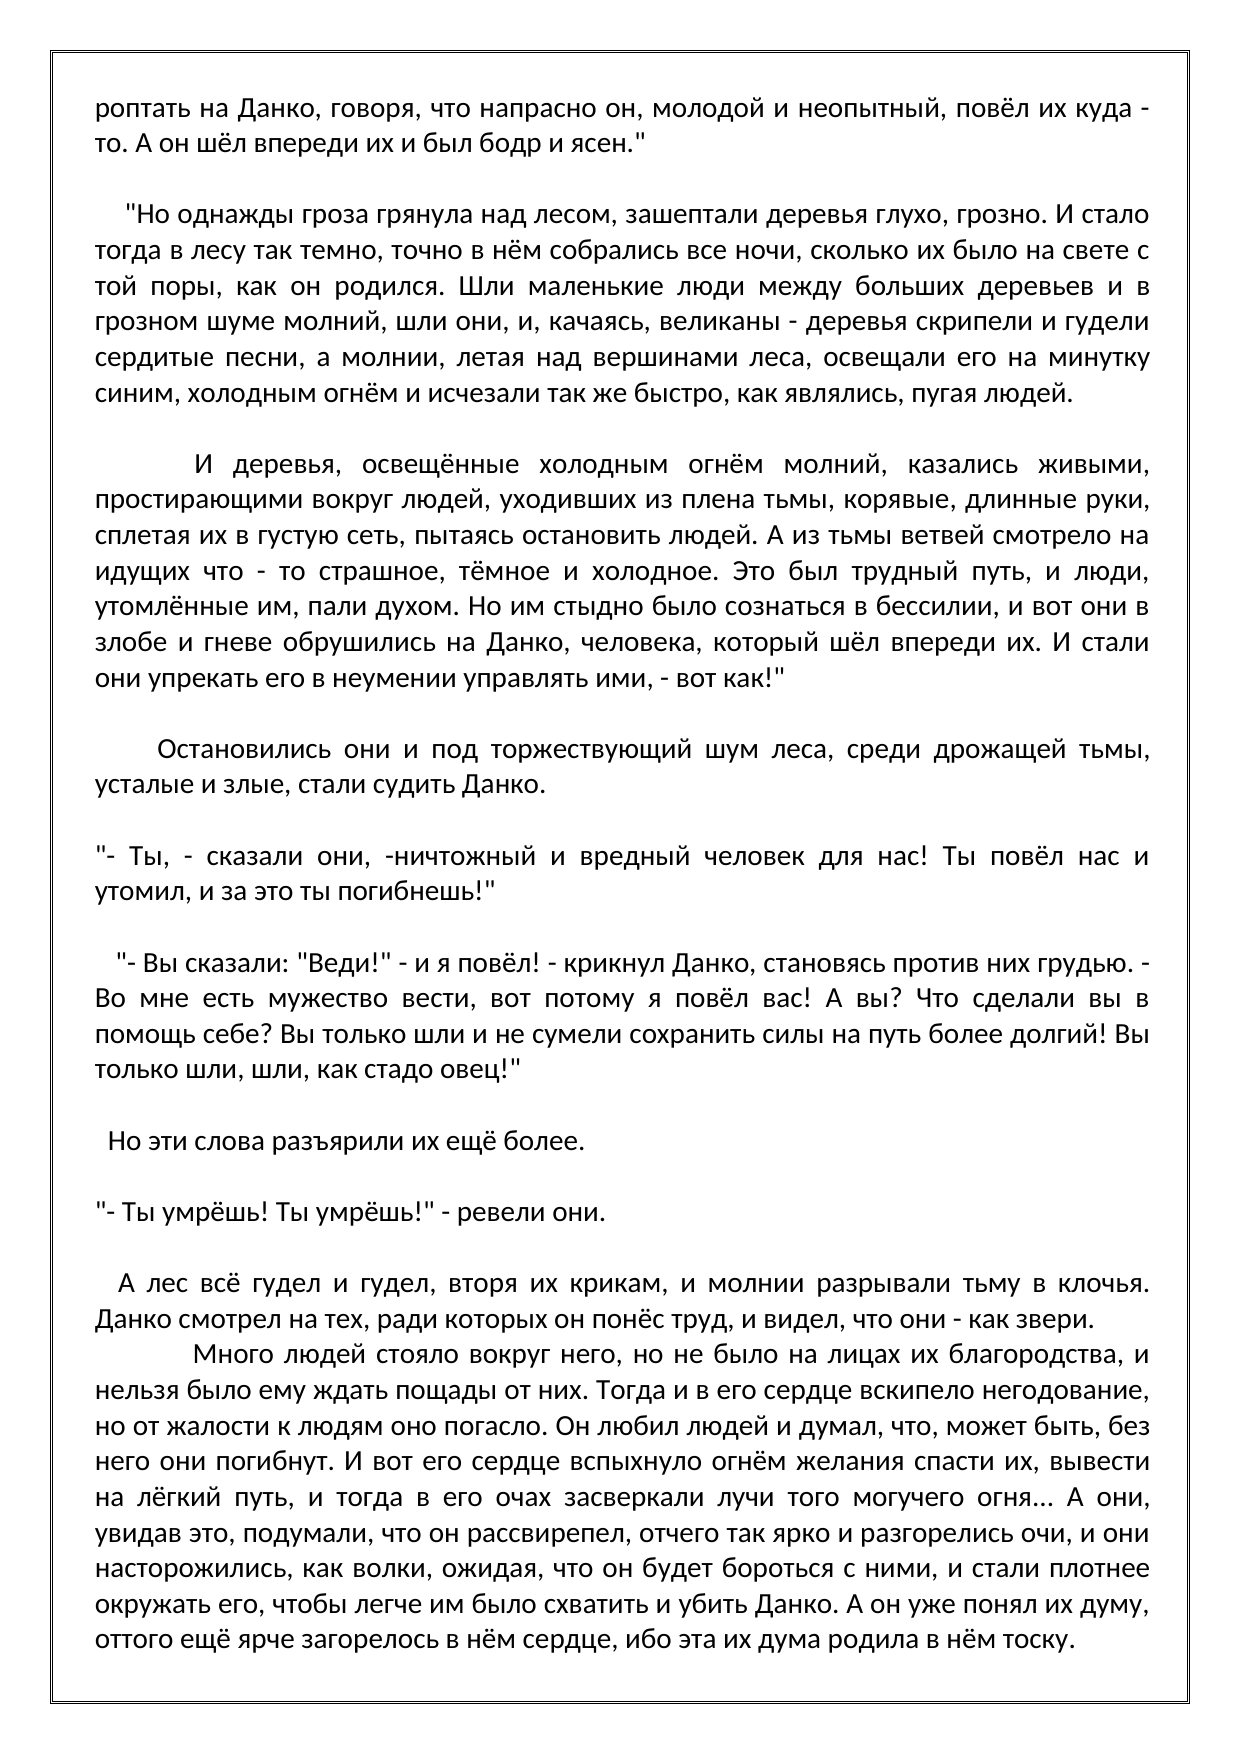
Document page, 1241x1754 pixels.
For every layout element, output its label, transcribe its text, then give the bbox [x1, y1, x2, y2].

text И деревья, освещённые холодным огнём молний, казались живыми, простирающими вокруг людей, уходивших из плена тьмы, корявые, длинные руки, сплетая их в густую сеть, пытаясь остановить людей. А из тьмы ветвей смотрело на идущих что - то страшное, тёмное и холодное. Это был трудный путь, и люди, утомлённые им, пали духом. Но им стыдно было сознаться в бессилии, и вот они в злобе и гневе обрушились на Данко, человека, который шёл впереди их. И стали они упрекать его в неумении управлять ими, - вот как!" [94, 445, 1152, 694]
text Много людей стояло вокруг него, но не было на лицах их благородства, и нельзя было ему ждать пощады от них. Тогда и в его сердце вскипело негодование, но от жалости к людям оно погасло. Он любил людей и думал, что, может быть, без него они погибнут. И вот его сердце вспыхнуло огнём желания спасти их, вывести на лёгкий путь, и тогда в его очах засверкали лучи того могучего огня... А они, увидав это, подумали, что он рассвирепел, отчего так ярко и разгорелись очи, и они насторожились, как волки, ожидая, что он будет бороться с ними, и стали плотнее окружать его, чтобы легче им было схватить и убить Данко. А он уже понял их думу, оттого ещё ярче загорелось в нём сердце, ибо эта их дума родила в нём тоску. [94, 1336, 1152, 1656]
text Остановились они и под торжествующий шум леса, среди дрожащей тьмы, усталые и злые, стали судить Данко. [94, 730, 1152, 801]
text "- Ты, - сказали они, -ничтожный и вредный человек для нас! Ты повёл нас и утомил, и за это ты погибнешь!" [94, 837, 1152, 908]
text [94, 89, 1152, 160]
text "- Вы сказали: "Веди!" - и я повёл! - крикнул Данко, становясь против них грудью. - Во мне есть мужество вести, вот потому я повёл вас! А вы? Что сделали вы в помощь себе? Вы только шли и не сумели сохранить силы на путь более долгий! Вы только шли, шли, как стадо овец!" [94, 944, 1152, 1086]
text Но эти слова разъярили их ещё более. [94, 1122, 1152, 1157]
text "Но однажды гроза грянула над лесом, зашептали деревья глухо, грозно. И стало тогда в лесу так темно, точно в нём собрались все ночи, сколько их было на свете с той поры, как он родился. Шли маленькие люди между больших деревьев и в грозном шуме молний, шли они, и, качаясь, великаны - деревья скрипели и гудели сердитые песни, а молнии, летая над вершинами леса, освещали его на минутку синим, холодным огнём и исчезали так же быстро, как являлись, пугая людей. [94, 196, 1152, 409]
text "- Ты умрёшь! Ты умрёшь!" - ревели они. [94, 1193, 1152, 1229]
text А лес всё гудел и гудел, вторя их крикам, и молнии разрывали тьму в клочья. Данко смотрел на тех, ради которых он понёс труд, и видел, что они - как звери. [94, 1264, 1152, 1336]
